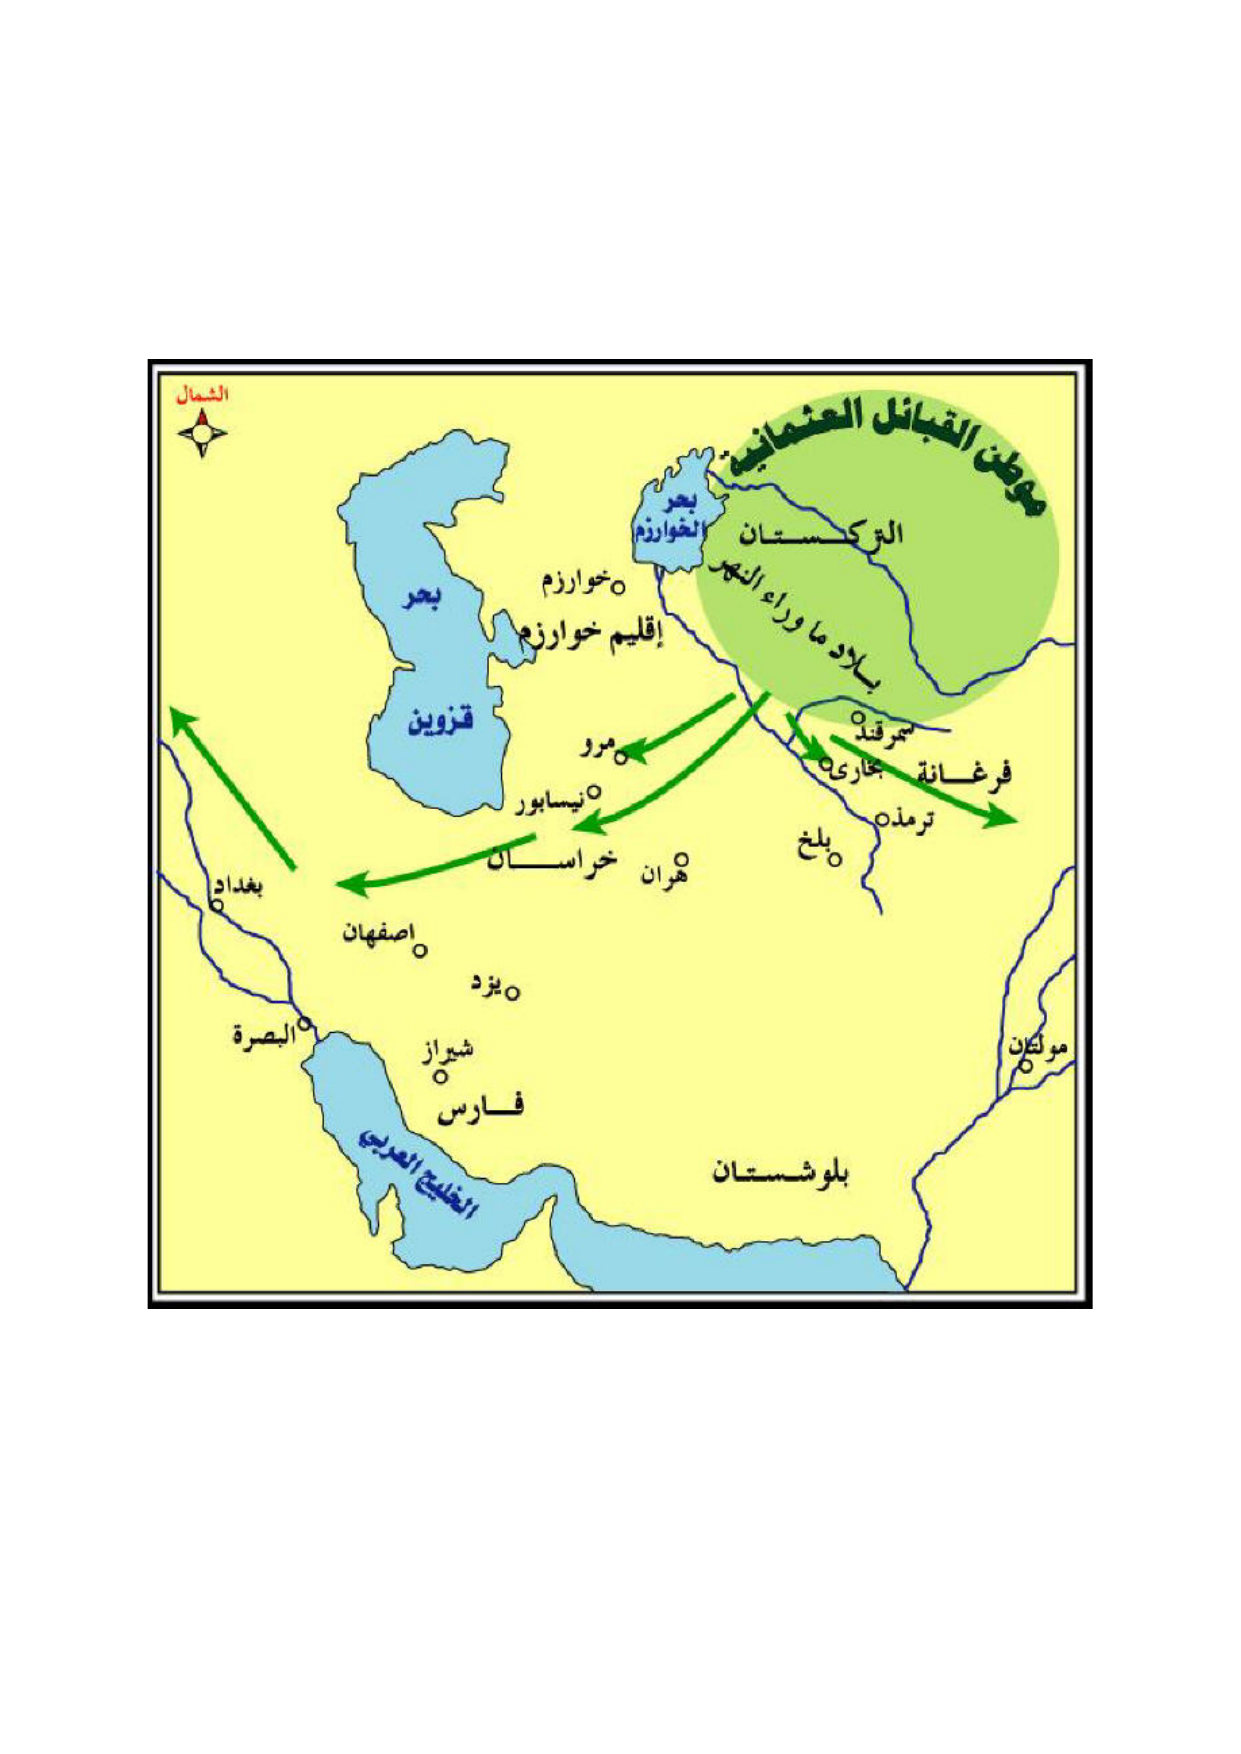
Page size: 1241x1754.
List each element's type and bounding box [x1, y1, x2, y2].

picture [147, 359, 1093, 1309]
